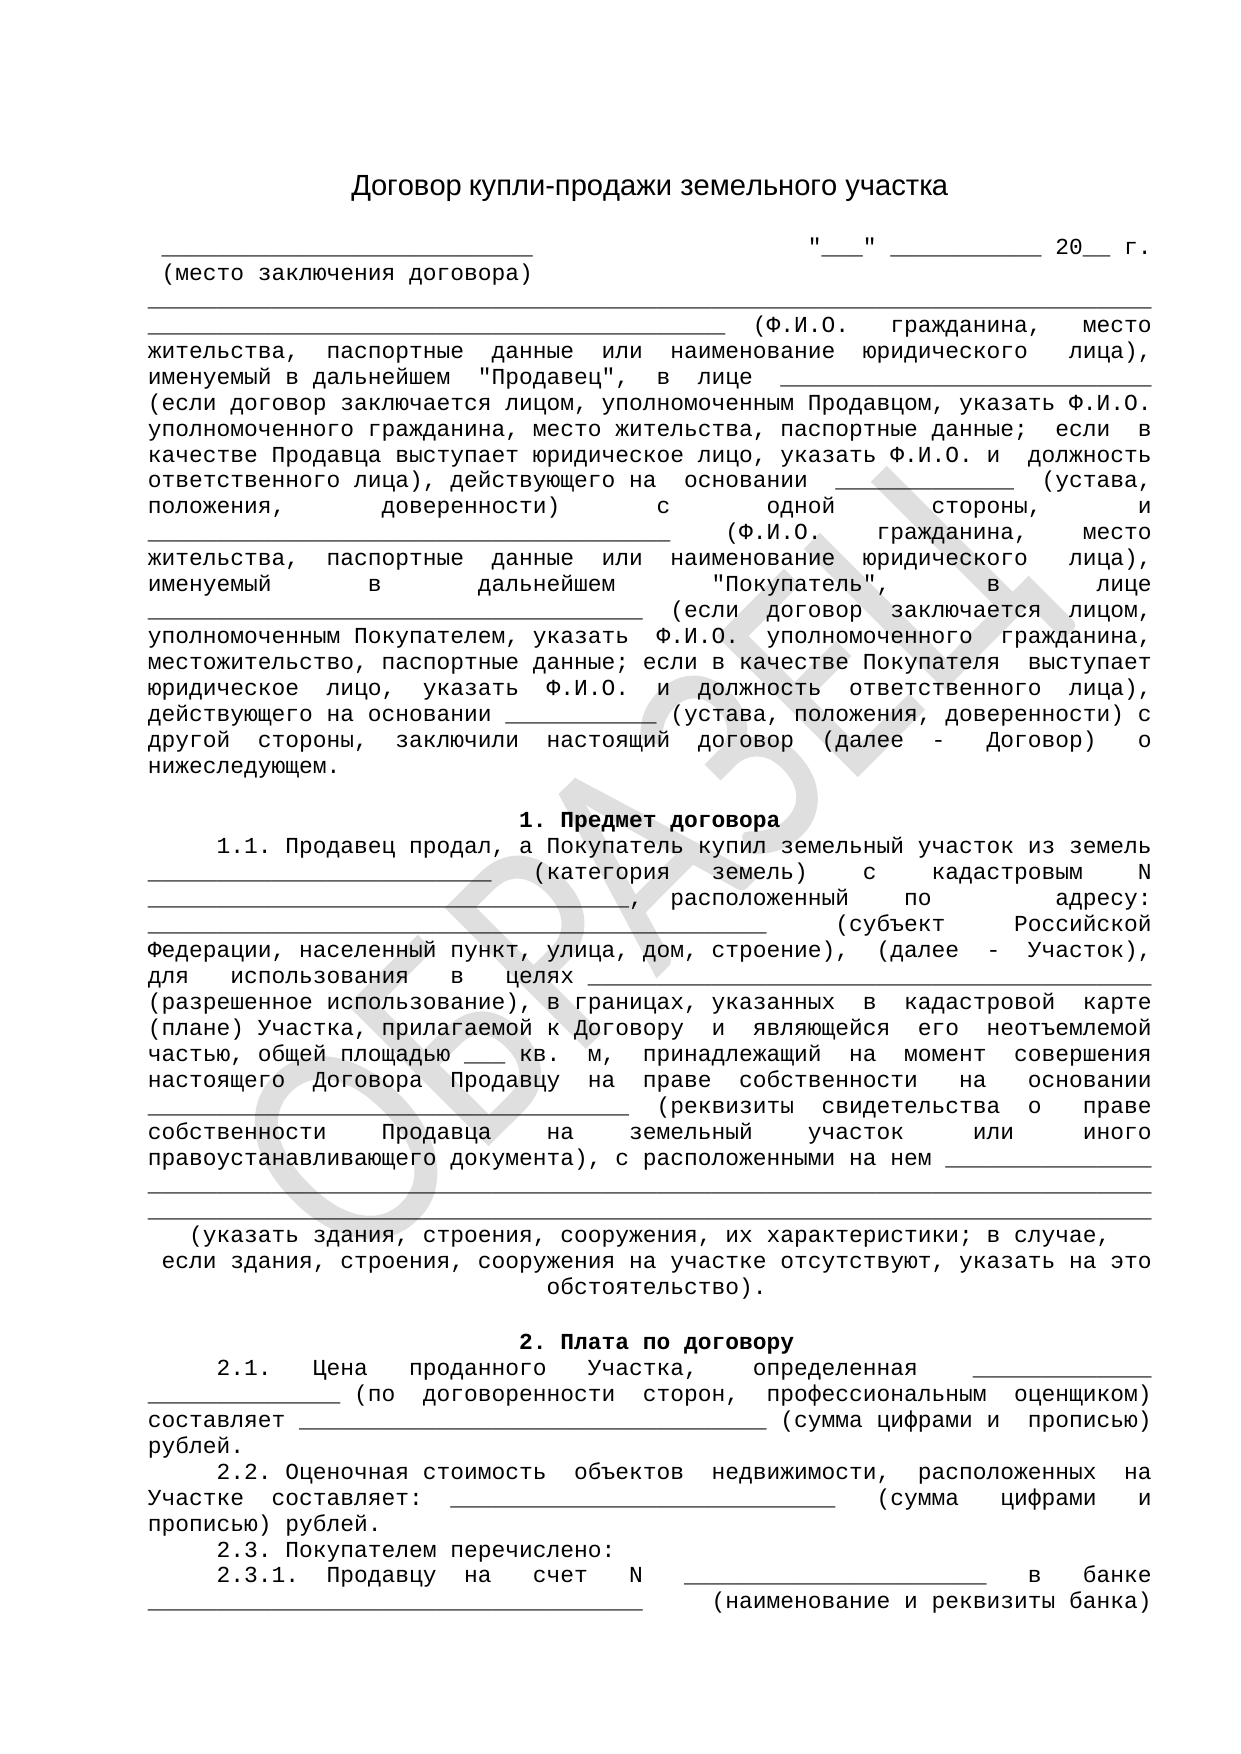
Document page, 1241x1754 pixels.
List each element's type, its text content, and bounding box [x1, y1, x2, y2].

text 2.2. Оценочная стоимость объектов недвижимости, расположенных на [148, 1460, 1152, 1486]
text именуемый в дальнейшем "Покупатель", в лице [148, 573, 1152, 598]
text ответственного лица), действующего на основании _____________ (устава, [148, 469, 1152, 495]
text ______________ (по договоренности сторон, профессиональным оценщиком) [148, 1382, 1152, 1408]
text собственности Продавца на земельный участок или иного [148, 1120, 1152, 1146]
text 1. Предмет договора [148, 809, 1152, 835]
text именуемый в дальнейшем "Продавец", в лице ___________________________ [148, 365, 1152, 391]
text прописью) рублей. [148, 1512, 1152, 1538]
text _____________________________________________ (субъект Российской [148, 913, 1152, 938]
text местожительство, паспортные данные; если в качестве Покупателя выступает [148, 650, 1152, 676]
text ______________________________________ (Ф.И.О. гражданина, место [148, 521, 1152, 547]
subtitle Договор купли-продажи земельного участка [148, 168, 1152, 202]
text 2.3.1. Продавцу на счет N ______________________ в банке [148, 1564, 1152, 1590]
text Федерации, населенный пункт, улица, дом, строение), (далее - Участок), [148, 938, 1152, 964]
text нижеследующем. [148, 754, 1152, 780]
text если здания, строения, сооружения на участке отсутствуют, указать на это [148, 1250, 1152, 1276]
text качестве Продавца выступает юридическое лицо, указать Ф.И.О. и должность [148, 443, 1152, 469]
text __________________________________________ (Ф.И.О. гражданина, место [148, 313, 1152, 339]
text 2. Плата по договору [148, 1330, 1152, 1356]
text уполномоченного гражданина, место жительства, паспортные данные; если в [148, 417, 1152, 443]
text _________________________________________________________________________ [148, 1172, 1152, 1198]
text уполномоченным Покупателем, указать Ф.И.О. уполномоченного гражданина, [148, 624, 1152, 650]
text (разрешенное использование), в границах, указанных в кадастровой карте [148, 990, 1152, 1016]
text ___________________________________, расположенный по адресу: [148, 887, 1152, 913]
text Участке составляет: ____________________________ (сумма цифрами и [148, 1486, 1152, 1512]
text рублей. [148, 1434, 1152, 1460]
text частью, общей площадью ___ кв. м, принадлежащий на момент совершения [148, 1042, 1152, 1068]
text _________________________________________________________________________ [148, 1198, 1152, 1224]
text (место заключения договора) [148, 261, 1152, 287]
text жительства, паспортные данные или наименование юридического лица), [148, 339, 1152, 365]
text _________________________ (категория земель) с кадастровым N [148, 861, 1152, 887]
text (плане) Участка, прилагаемой к Договору и являющейся его неотъемлемой [148, 1016, 1152, 1042]
text (указать здания, строения, сооружения, их характеристики; в случае, [148, 1224, 1152, 1250]
text жительства, паспортные данные или наименование юридического лица), [148, 547, 1152, 573]
text правоустанавливающего документа), с расположенными на нем _______________ [148, 1146, 1152, 1172]
text обстоятельство). [148, 1276, 1152, 1302]
text настоящего Договора Продавцу на праве собственности на основании [148, 1068, 1152, 1094]
text ___________________________ "___" ___________ 20__ г. [148, 235, 1152, 261]
text для использования в целях _________________________________________ [148, 964, 1152, 990]
text 2.1. Цена проданного Участка, определенная _____________ [148, 1356, 1152, 1382]
text действующего на основании ___________ (устава, положения, доверенности) с [148, 702, 1152, 728]
text 2.3. Покупателем перечислено: [148, 1538, 1152, 1564]
text составляет __________________________________ (сумма цифрами и прописью) [148, 1408, 1152, 1434]
text ____________________________________ (наименование и реквизиты банка) [148, 1590, 1152, 1616]
text 1.1. Продавец продал, а Покупатель купил земельный участок из земель [148, 835, 1152, 861]
text (если договор заключается лицом, уполномоченным Продавцом, указать Ф.И.О. [148, 391, 1152, 417]
text другой стороны, заключили настоящий договор (далее - Договор) о [148, 728, 1152, 754]
text юридическое лицо, указать Ф.И.О. и должность ответственного лица), [148, 676, 1152, 702]
text положения, доверенности) с одной стороны, и [148, 495, 1152, 521]
text ___________________________________ (реквизиты свидетельства о праве [148, 1094, 1152, 1120]
text ____________________________________ (если договор заключается лицом, [148, 598, 1152, 624]
text _________________________________________________________________________ [148, 287, 1152, 313]
